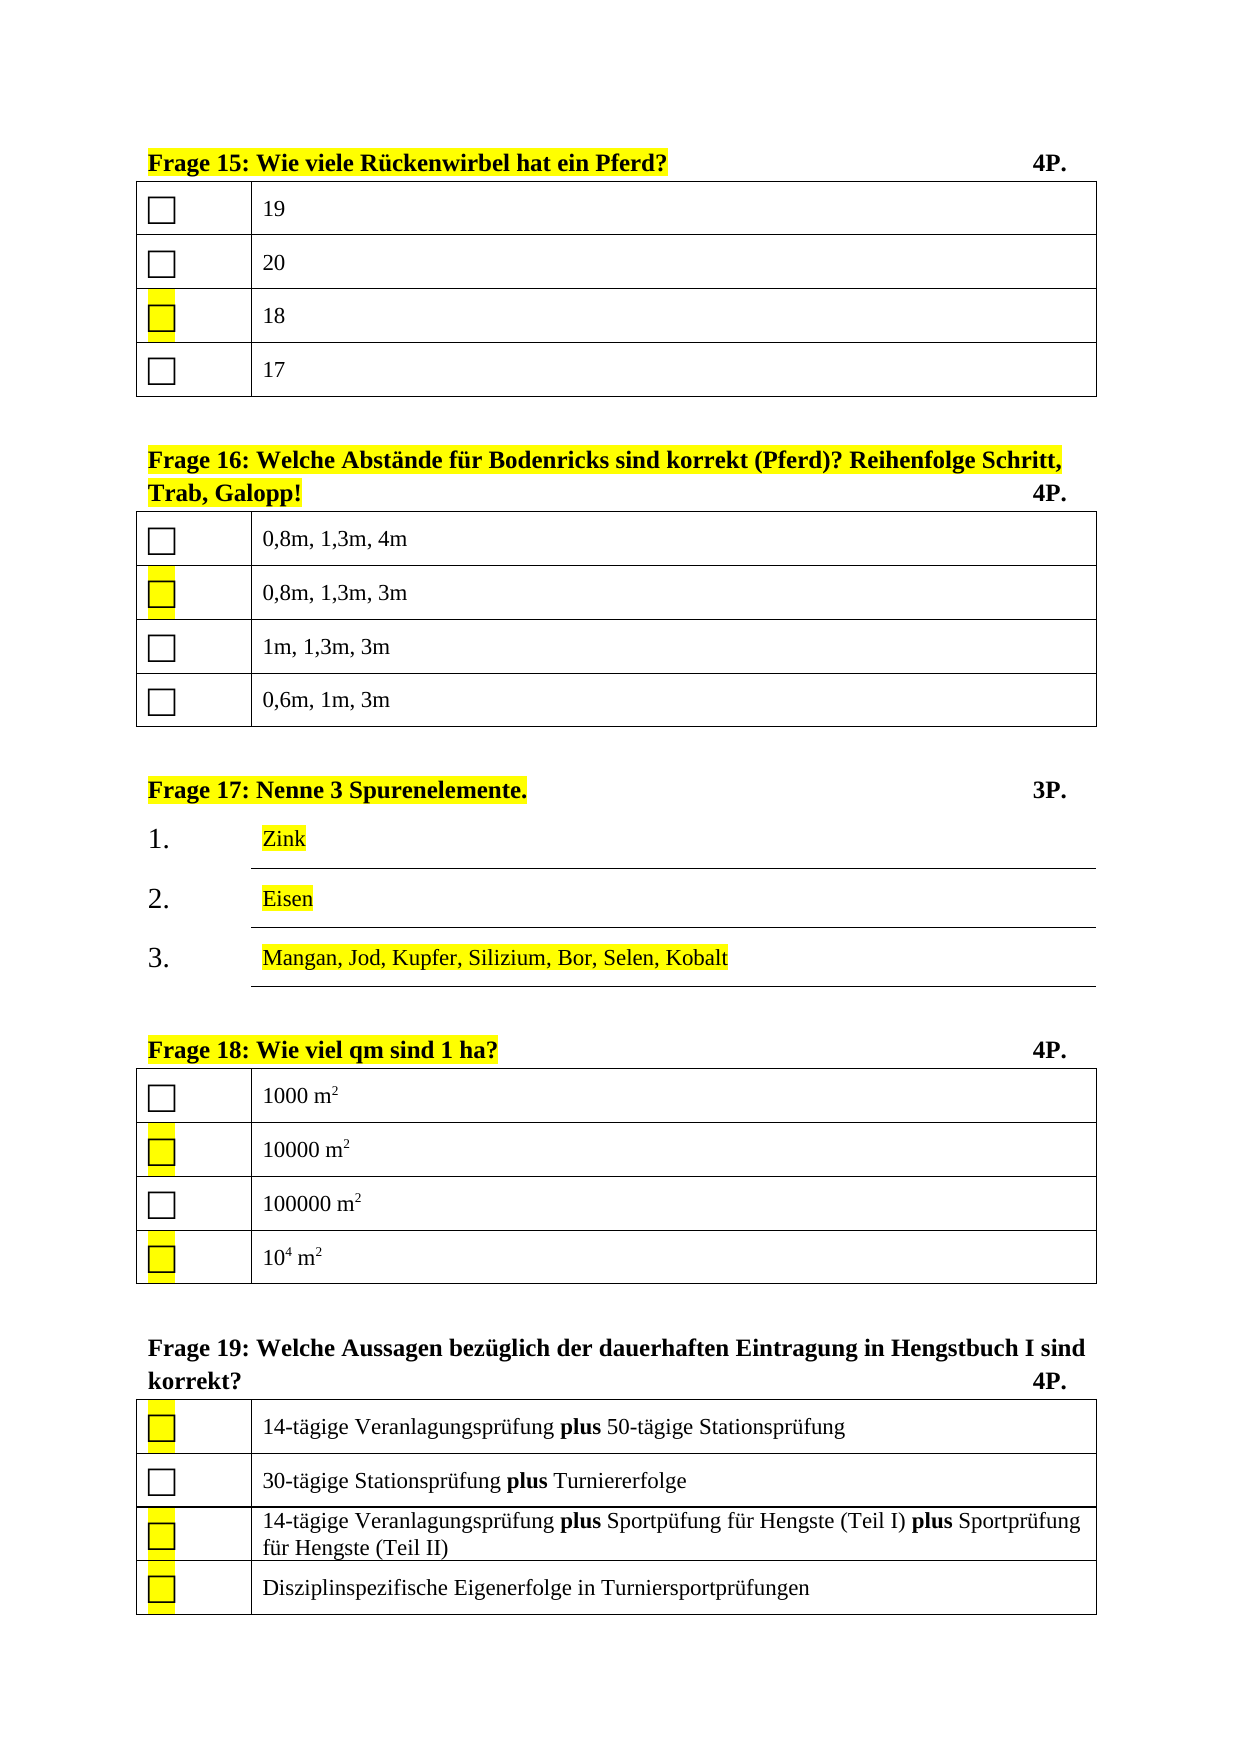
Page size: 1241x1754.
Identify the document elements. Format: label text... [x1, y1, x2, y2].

table_cell 17 [252, 343, 1096, 396]
table_header □ [137, 1069, 251, 1122]
table_header 14-tägige Veranlagungsprüfung plus 50-tägige Stationsprüfung [252, 1400, 1096, 1453]
table_cell 1m, 1,3m, 3m [252, 620, 1096, 672]
table_cell □ [175, 566, 251, 619]
table_cell Mangan, Jod, Kupfer, Silizium, Bor, Selen, Kobalt [251, 928, 1096, 986]
table_cell 3. [136, 927, 251, 986]
table_cell Disziplinspezifische Eigenerfolge in Turniersportprüfungen [252, 1561, 1096, 1614]
table_cell 0,8m, 1,3m, 3m [252, 566, 1096, 619]
table_cell □ [137, 674, 251, 726]
table_cell □ [137, 1177, 251, 1229]
table_cell 0,6m, 1m, 3m [252, 674, 1096, 726]
table_cell □ [175, 289, 251, 342]
table_cell 10000 m2 [252, 1123, 1096, 1176]
table_cell 18 [252, 289, 1096, 342]
table_cell 30-tägige Stationsprüfung plus Turniererfolge [252, 1454, 1096, 1506]
subtitle Frage 17: Nenne 3 Spurenelemente. 3P. [527, 776, 1093, 804]
table_cell □ [175, 1508, 251, 1560]
table_cell 14-tägige Veranlagungsprüfung plus Sportpüfung für Hengste (Teil I) plus Sportprüfung für Hengste (Teil II) [252, 1508, 1096, 1560]
table_header 1000 m2 [252, 1069, 1096, 1122]
table_cell □ [137, 235, 251, 288]
table_cell 100000 m2 [252, 1177, 1096, 1229]
table_cell □ [137, 620, 251, 672]
table_cell 20 [252, 235, 1096, 288]
table_cell □ [175, 1123, 251, 1176]
table_cell Eisen [251, 869, 1096, 927]
table_header 1. [136, 809, 251, 868]
table_cell □ [137, 343, 251, 396]
subtitle Frage 18: Wie viel qm sind 1 ha? 4P. [498, 1035, 1093, 1064]
subtitle Frage 16: Welche Abstände für Bodenricks sind korrekt (Pferd)? Reihenfolge Schritt, Trab, Galopp! 4P. [148, 445, 1093, 507]
table_header 0,8m, 1,3m, 4m [252, 512, 1096, 565]
table_cell 2. [136, 868, 251, 927]
table_cell □ [175, 1561, 251, 1614]
table_cell □ [175, 1231, 251, 1283]
table_header □ [175, 1400, 251, 1453]
table_header □ [137, 512, 251, 565]
table_header Zink [251, 809, 1096, 868]
table_header 19 [252, 182, 1096, 234]
table_cell 104 m2 [252, 1231, 1096, 1283]
subtitle Frage 19: Welche Aussagen bezüglich der dauerhaften Eintragung in Hengstbuch I sind korrekt? 4P. [148, 1333, 1093, 1394]
table_header □ [137, 182, 251, 234]
table_cell □ [137, 1454, 251, 1506]
subtitle Frage 15: Wie viele Rückenwirbel hat ein Pferd? 4P. [668, 148, 1093, 176]
